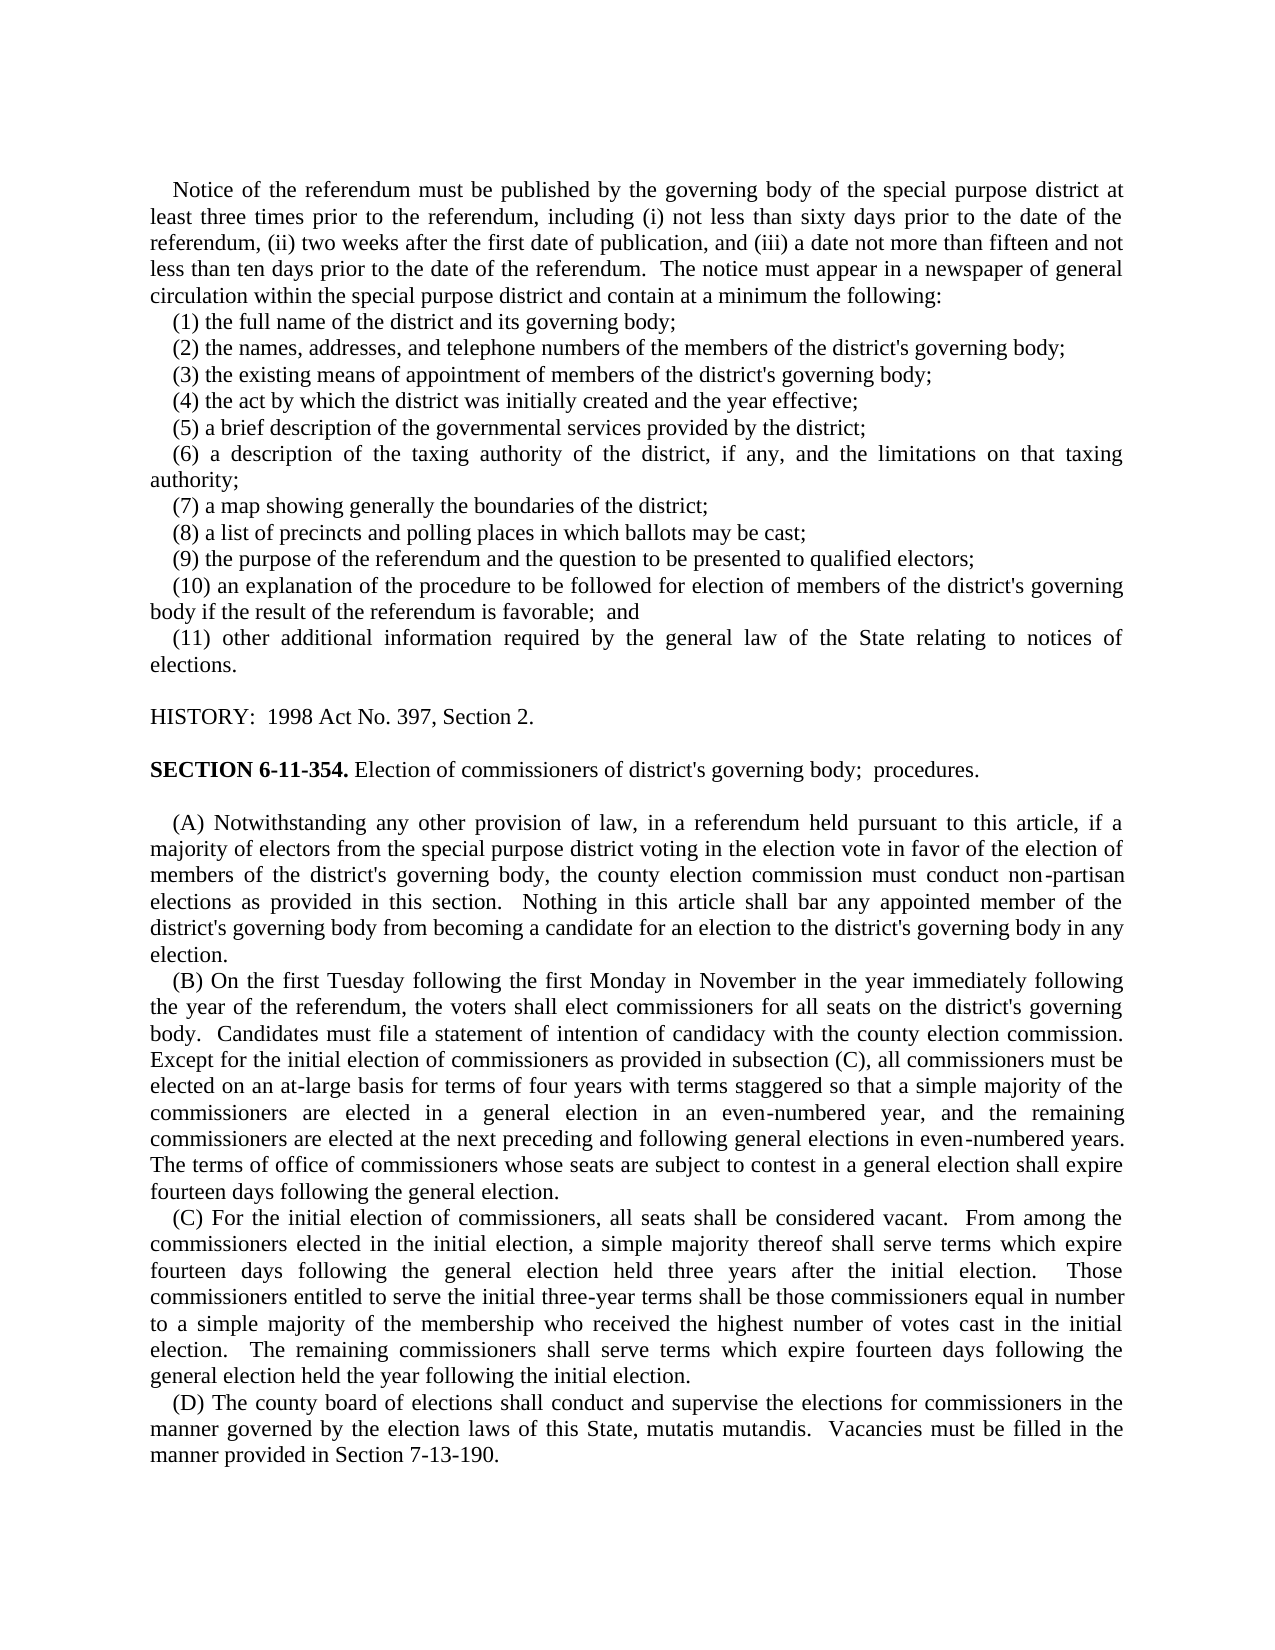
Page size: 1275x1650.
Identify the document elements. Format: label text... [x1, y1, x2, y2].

text (B) On the first Tuesday following the first Monday in November in the year immediately following the year of the referendum, the voters shall elect commissioners for all seats on the district's governing body. Candidates must file a statement of intention of candidacy with the county election commission. Except for the initial election of commissioners as provided in subsection (C), all commissioners must be elected on an at-large basis for terms of four years with terms staggered so that a simple majority of the commissioners are elected in a general election in an even-numbered year, and the remaining commissioners are elected at the next preceding and following general elections in even-numbered years. The terms of office of commissioners whose seats are subject to contest in a general election shall expire fourteen days following the general election. [150, 967, 1125, 1204]
text (5) a brief description of the governmental services provided by the district; [150, 413, 1125, 440]
text (6) a description of the taxing authority of the district, if any, and the limitations on that taxing authority; [150, 440, 1125, 493]
text (C) For the initial election of commissioners, all seats shall be considered vacant. From among the commissioners elected in the initial election, a simple majority thereof shall serve terms which expire fourteen days following the general election held three years after the initial election. Those commissioners entitled to serve the initial three-year terms shall be those commissioners equal in number to a simple majority of the membership who received the highest number of votes cast in the initial election. The remaining commissioners shall serve terms which expire fourteen days following the general election held the year following the initial election. [150, 1204, 1125, 1389]
text (9) the purpose of the referendum and the question to be presented to qualified electors; [150, 545, 1125, 572]
text (4) the act by which the district was initially created and the year effective; [150, 387, 1125, 413]
text (8) a list of precincts and polling places in which ballots may be cast; [150, 519, 1125, 545]
text SECTION 6-11-354. Election of commissioners of district's governing body; procedures. [150, 756, 1125, 782]
text (10) an explanation of the procedure to be followed for election of members of the district's governing body if the result of the referendum is favorable; and [150, 572, 1125, 624]
text (1) the full name of the district and its governing body; [150, 308, 1125, 334]
text (A) Notwithstanding any other provision of law, in a referendum held pursuant to this article, if a majority of electors from the special purpose district voting in the election vote in favor of the election of members of the district's governing body, the county election commission must conduct non-partisan elections as provided in this section. Nothing in this article shall bar any appointed member of the district's governing body from becoming a candidate for an election to the district's governing body in any election. [150, 809, 1125, 967]
text Notice of the referendum must be published by the governing body of the special purpose district at least three times prior to the referendum, including (i) not less than sixty days prior to the date of the referendum, (ii) two weeks after the first date of publication, and (iii) a date not more than fifteen and not less than ten days prior to the date of the referendum. The notice must appear in a newspaper of general circulation within the special purpose district and contain at a minimum the following: [150, 176, 1125, 308]
text (2) the names, addresses, and telephone numbers of the members of the district's governing body; [150, 334, 1125, 361]
text HISTORY: 1998 Act No. 397, Section 2. [150, 703, 1125, 730]
text (7) a map showing generally the boundaries of the district; [150, 493, 1125, 519]
text (3) the existing means of appointment of members of the district's governing body; [150, 361, 1125, 387]
text (11) other additional information required by the general law of the State relating to notices of elections. [150, 624, 1125, 677]
text (D) The county board of elections shall conduct and supervise the elections for commissioners in the manner governed by the election laws of this State, mutatis mutandis. Vacancies must be filled in the manner provided in Section 7-13-190. [150, 1389, 1125, 1468]
